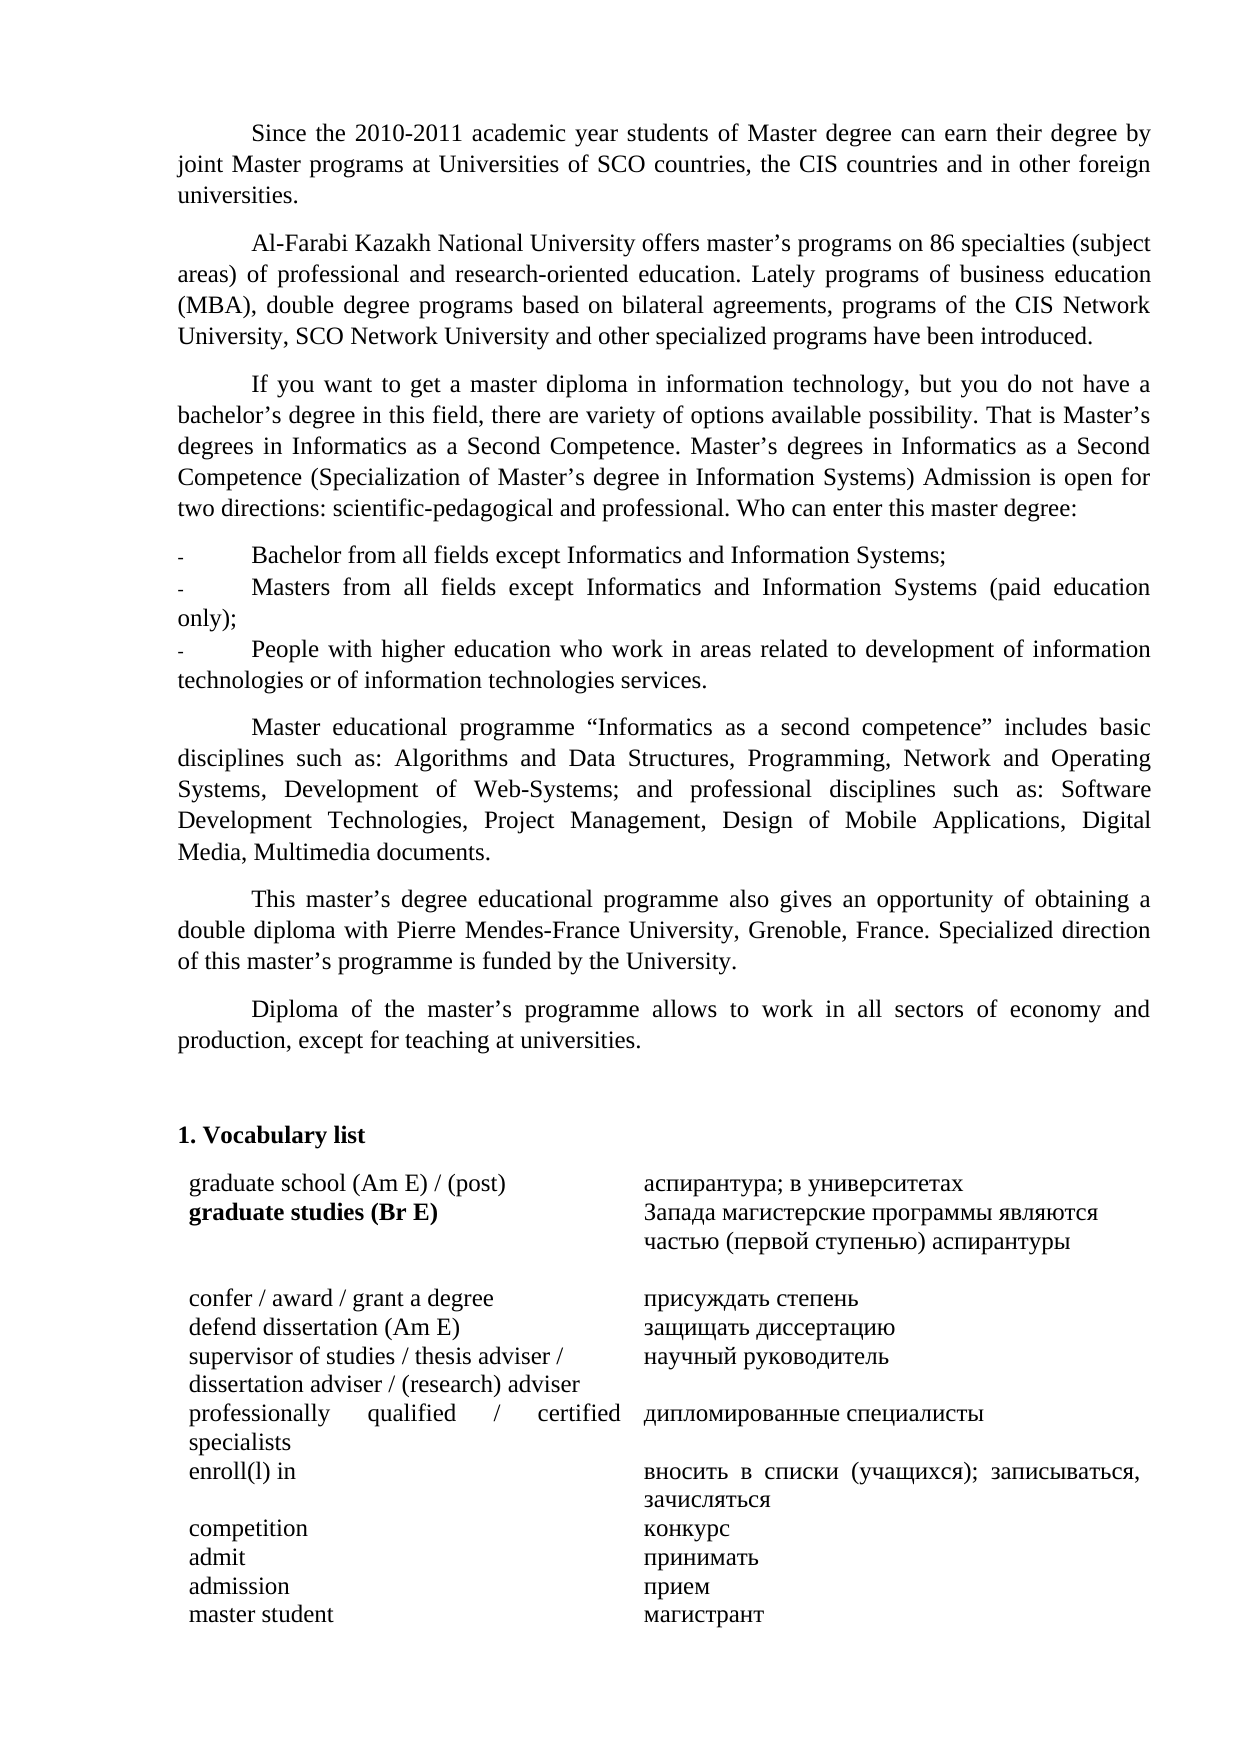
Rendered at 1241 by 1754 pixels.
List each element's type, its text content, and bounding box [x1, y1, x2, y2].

text Al-Farabi Kazakh National University offers master’s programs on 86 specialties (subject areas) of professional and research-oriented education. Lately programs of business education (MBA), double degree programs based on bilateral agreements, programs of the CIS Network University, SCO Network University and other specialized programs have been introduced. [177, 228, 1152, 350]
text Diploma of the master’s programme allows to work in all sectors of economy and production, except for teaching at universities. [177, 994, 1152, 1054]
table_cell master student [177, 1600, 632, 1628]
table_cell defend dissertation (Am E) [177, 1312, 632, 1341]
table_cell professionally qualified / certified specialists [177, 1398, 632, 1456]
list People with higher education who work in areas related to development of information technologies or of information technologies services. [177, 634, 1152, 693]
table_header graduate school (Am E) / (post) graduate studies (Br E) [177, 1168, 632, 1283]
table_cell admission [177, 1571, 632, 1599]
list Bachelor from all fields except Informatics and Information Systems; [177, 541, 1152, 569]
table_cell прием [633, 1571, 1152, 1599]
table_cell admit [177, 1542, 632, 1571]
text Master educational programme “Informatics as a second competence” includes basic disciplines such as: Algorithms and Data Structures, Programming, Network and Operating Systems, Development of Web-Systems; and professional disciplines such as: Software Development Technologies, Project Management, Design of Mobile Applications, Digital Media, Multimedia documents. [177, 712, 1152, 865]
table_cell конкурс [633, 1513, 1152, 1542]
table_cell защищать диссертацию [633, 1312, 1152, 1341]
table_cell научный руководитель [633, 1341, 1152, 1398]
table_cell competition [177, 1513, 632, 1542]
list Masters from all fields except Informatics and Information Systems (paid education only); [177, 572, 1152, 631]
table_cell магистрант [633, 1600, 1152, 1628]
text This master’s degree educational programme also gives an opportunity of obtaining a double diploma with Pierre Mendes-France University, Grenoble, France. Specialized direction of this master’s programme is funded by the University. [177, 884, 1152, 975]
text 1. Vocabulary list [177, 1121, 1152, 1149]
table_cell confer / award / grant a degree [177, 1283, 632, 1312]
table_header аспирантура; в университетах Запада магистерские программы являются частью (первой ступенью) аспирантуры [633, 1168, 1152, 1283]
table_cell принимать [633, 1542, 1152, 1571]
text Since the 2010-2011 academic year students of Master degree can earn their degree by joint Master programs at Universities of SCO countries, the CIS countries and in other foreign universities. [177, 118, 1152, 209]
table_cell вносить в списки (учащихся); записываться, зачисляться [633, 1456, 1152, 1513]
table_cell supervisor of studies / thesis adviser / dissertation adviser / (research) adviser [177, 1341, 632, 1398]
table_cell дипломированные специалисты [633, 1398, 1152, 1456]
table_cell присуждать степень [633, 1283, 1152, 1312]
text If you want to get a master diploma in information technology, but you do not have a bachelor’s degree in this field, there are variety of options available possibility. That is Master’s degrees in Informatics as a Second Competence. Master’s degrees in Informatics as a Second Competence (Specialization of Master’s degree in Information Systems) Admission is open for two directions: scientific-pedagogical and professional. Who can enter this master degree: [177, 369, 1152, 522]
table_cell enroll(l) in [177, 1456, 632, 1513]
